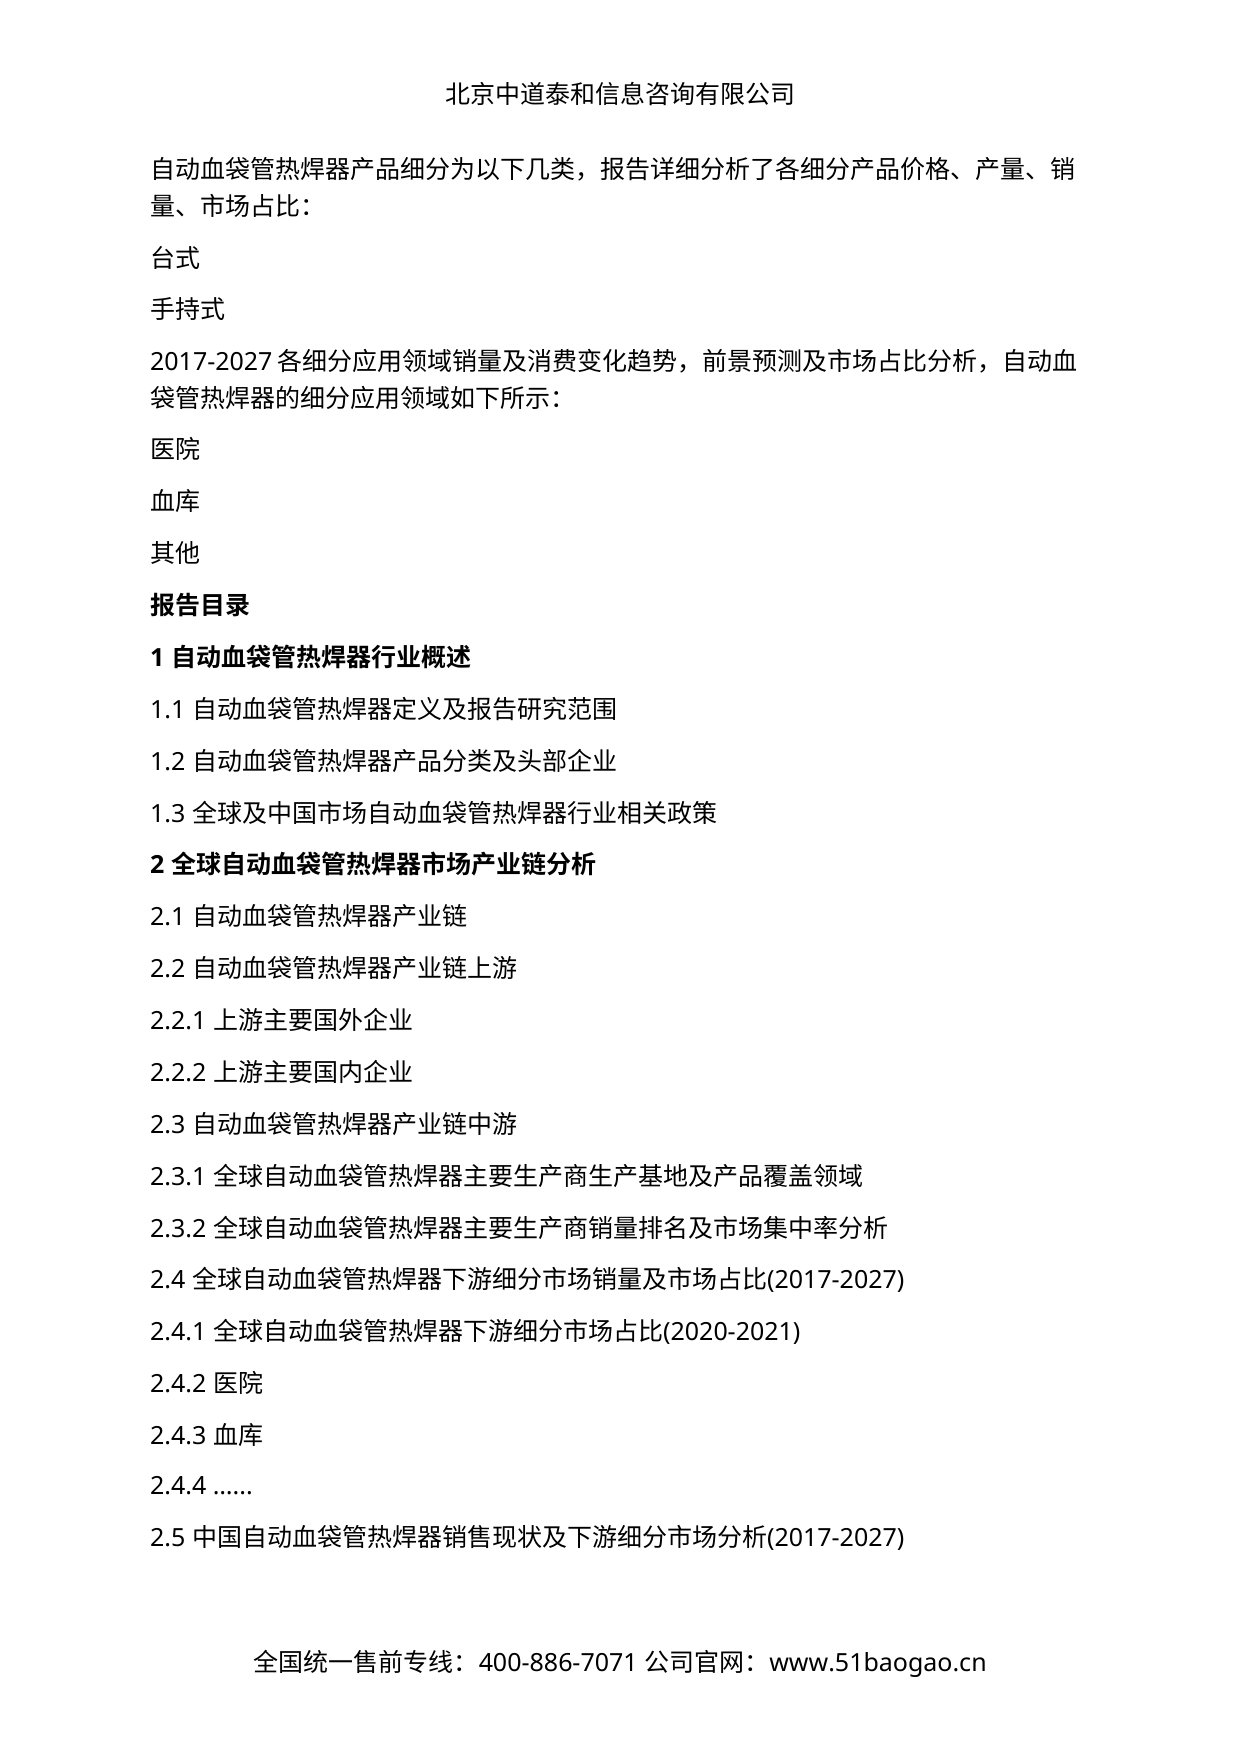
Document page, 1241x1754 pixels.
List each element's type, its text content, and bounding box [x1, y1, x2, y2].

text 2.4.4 …... [150, 1467, 1090, 1502]
text 手持式 [150, 290, 1090, 326]
text 2.2.2 上游主要国内企业 [150, 1052, 1090, 1089]
text 2.3.2 全球自动血袋管热焊器主要生产商销量排名及市场集中率分析 [150, 1208, 1090, 1244]
text 血库 [150, 482, 1090, 518]
text 报告目录 [150, 586, 1090, 622]
text 2.3.1 全球自动血袋管热焊器主要生产商生产基地及产品覆盖领域 [150, 1156, 1090, 1192]
text 2 全球自动血袋管热焊器市场产业链分析 [150, 845, 1090, 881]
text 2.2 自动血袋管热焊器产业链上游 [150, 949, 1090, 985]
text 医院 [150, 430, 1090, 466]
text 2.4.2 医院 [150, 1364, 1090, 1400]
text 自动血袋管热焊器产品细分为以下几类，报告详细分析了各细分产品价格、产量、销量、市场占比： [150, 150, 1090, 222]
text 2017-2027各细分应用领域销量及消费变化趋势，前景预测及市场占比分析，自动血袋管热焊器的细分应用领域如下所示： [150, 342, 1090, 414]
text 1 自动血袋管热焊器行业概述 [150, 637, 1090, 674]
text 其他 [150, 534, 1090, 570]
text 2.4.1 全球自动血袋管热焊器下游细分市场占比(2020-2021) [150, 1312, 1090, 1348]
text 2.5 中国自动血袋管热焊器销售现状及下游细分市场分析(2017-2027) [150, 1517, 1090, 1553]
text 2.3 自动血袋管热焊器产业链中游 [150, 1104, 1090, 1141]
text 2.4.3 血库 [150, 1416, 1090, 1452]
text 2.1 自动血袋管热焊器产业链 [150, 897, 1090, 933]
text 台式 [150, 238, 1090, 274]
text 2.2.1 上游主要国外企业 [150, 1001, 1090, 1037]
text 1.3 全球及中国市场自动血袋管热焊器行业相关政策 [150, 793, 1090, 829]
text 1.2 自动血袋管热焊器产品分类及头部企业 [150, 741, 1090, 777]
text 2.4 全球自动血袋管热焊器下游细分市场销量及市场占比(2017-2027) [150, 1260, 1090, 1296]
text 1.1 自动血袋管热焊器定义及报告研究范围 [150, 689, 1090, 726]
